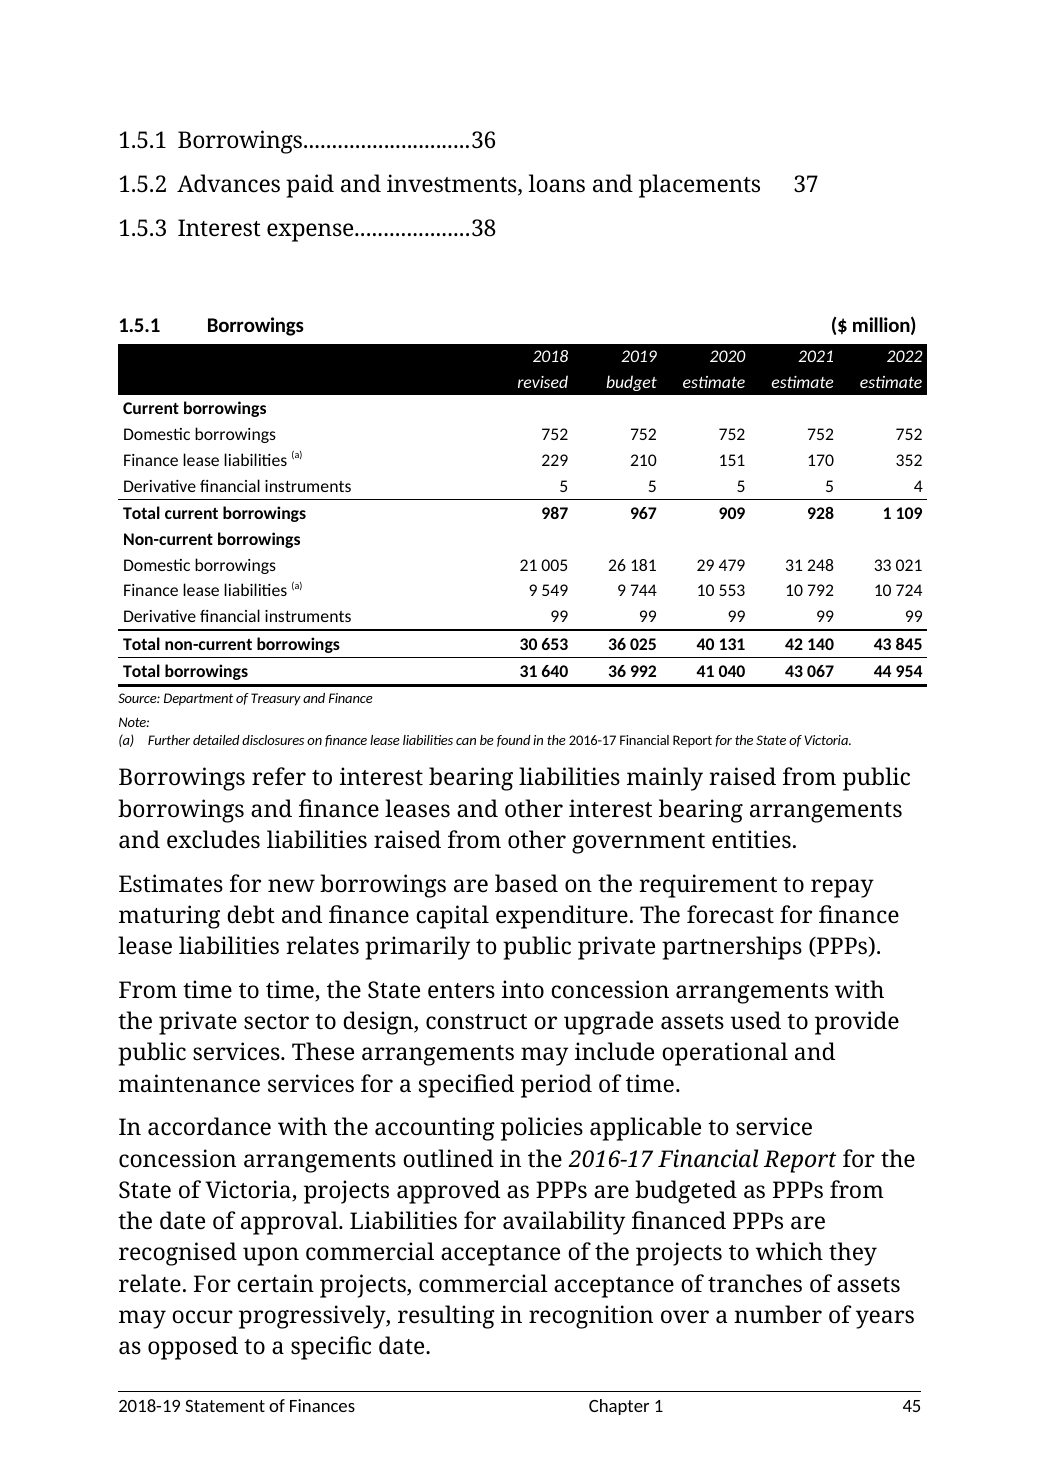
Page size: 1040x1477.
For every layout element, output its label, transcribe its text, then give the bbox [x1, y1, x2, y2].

text 1.5.3 Interest expense 38 [118, 212, 886, 243]
text 1.5.2 Advances paid and investments, loans and placements 37 [118, 168, 886, 199]
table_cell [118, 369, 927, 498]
text (a) Further detailed disclosures on finance lease liabilities can be found in the 2016-17 Financial Report for the State of Victoria. [118, 731, 921, 749]
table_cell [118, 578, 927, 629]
text Estimates for new borrowings are based on the requirement to repay maturing debt and finance capital expenditure. The forecast for finance lease liabilities relates primarily to public private partnerships (PPPs). [118, 868, 921, 961]
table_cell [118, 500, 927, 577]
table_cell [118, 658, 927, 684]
text In accordance with the accounting policies applicable to service concession arrangements outlined in the 2016-17 Financial Report for the State of Victoria, projects approved as PPPs are budgeted as PPPs from the date of approval. Liabilities for availability financed PPPs are recognised upon commercial acceptance of the projects to which they relate. For certain projects, commercial acceptance of tranches of assets may occur progressively, resulting in recognition over a number of years as opposed to a specific date. [118, 1111, 921, 1361]
text 1.5.1 Borrowings 36 [118, 124, 886, 156]
text Note: [118, 713, 921, 731]
text Borrowings refer to interest bearing liabilities mainly raised from public borrowings and finance leases and other interest bearing arrangements and excludes liabilities raised from other government entities. [118, 761, 921, 855]
text From time to time, the State enters into concession arrangements with the private sector to design, construct or upgrade assets used to provide public services. These arrangements may include operational and maintenance services for a specified period of time. [118, 974, 921, 1099]
text Source: Department of Treasury and Finance [118, 689, 921, 707]
subtitle Borrowings ($ million) [118, 312, 921, 337]
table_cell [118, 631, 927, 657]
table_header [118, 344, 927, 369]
